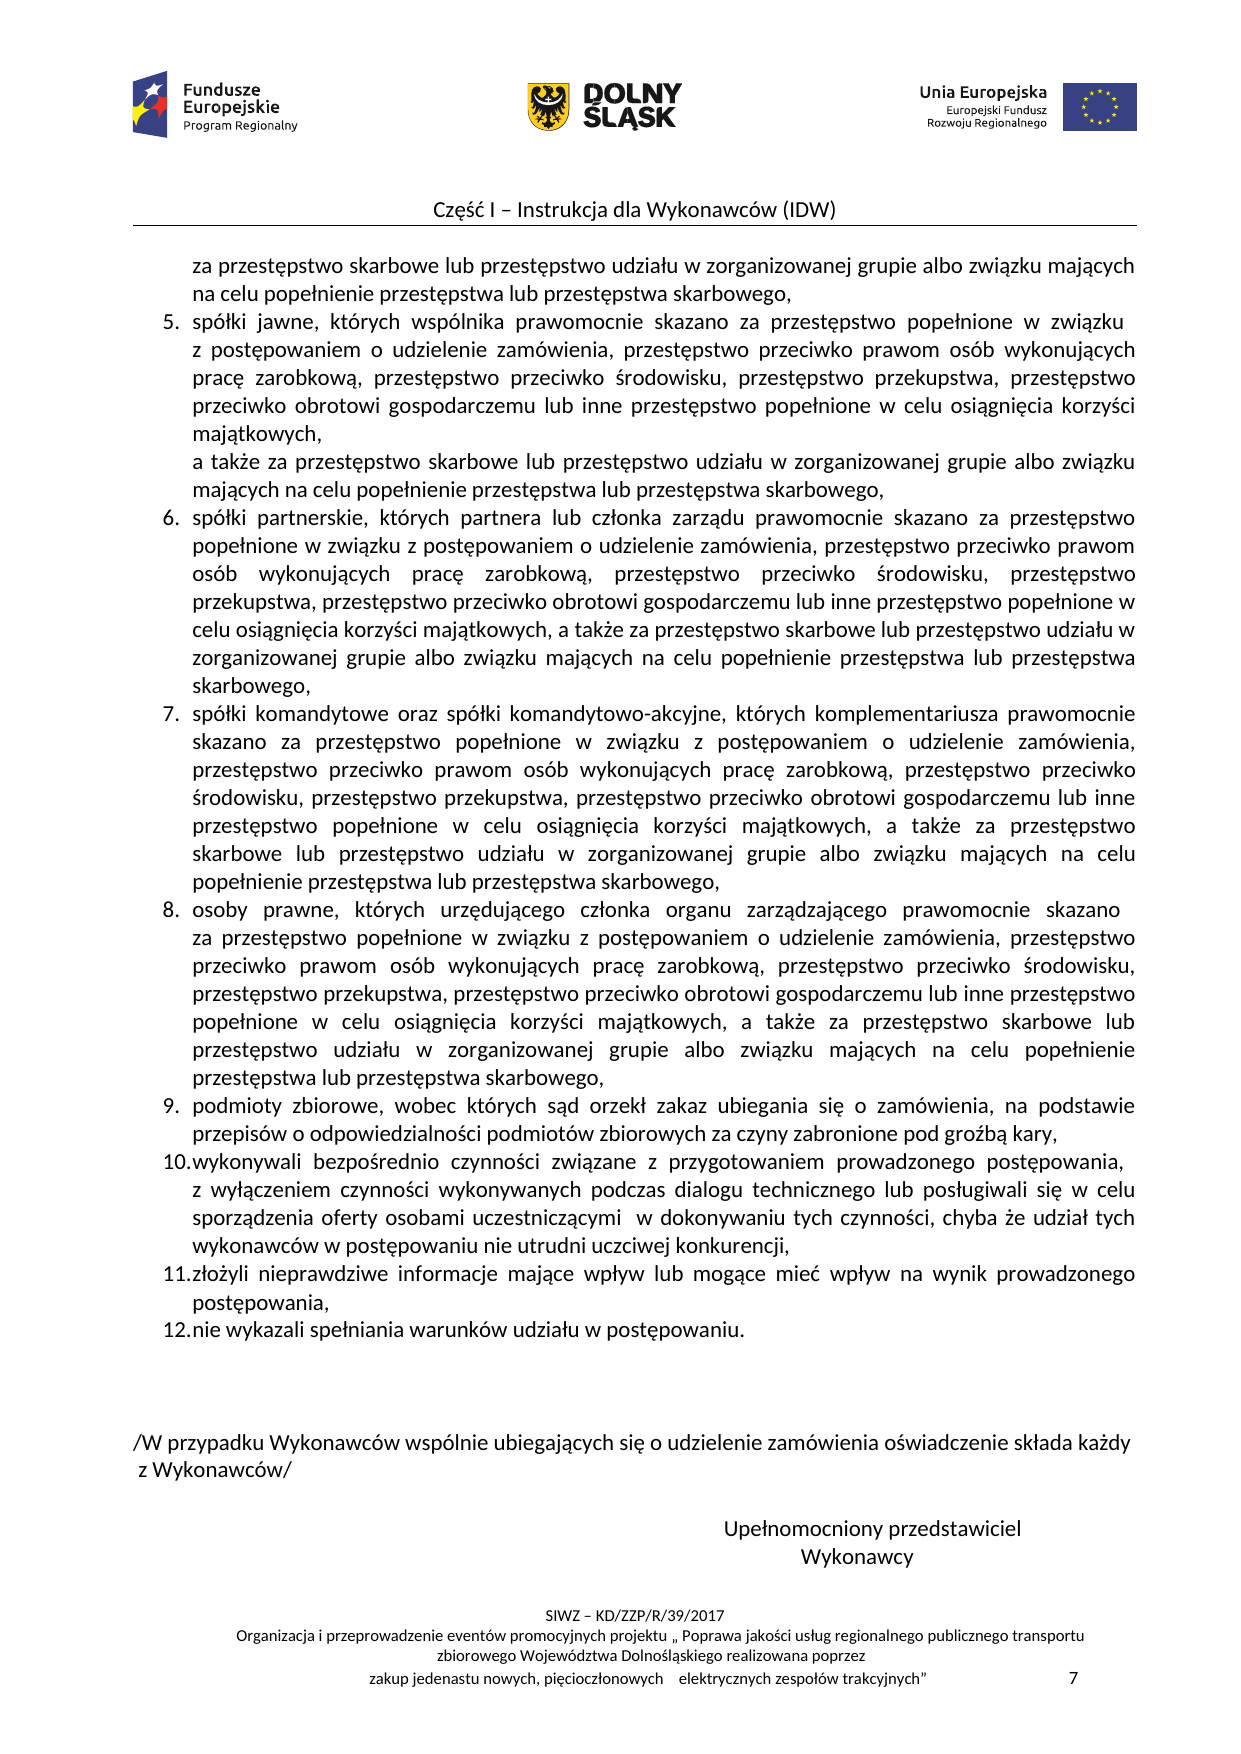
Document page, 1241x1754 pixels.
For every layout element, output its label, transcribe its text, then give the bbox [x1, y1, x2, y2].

text Wykonawcy [723, 1542, 1137, 1570]
list złożyli nieprawdziwe informacje mające wpływ lub mogące mieć wpływ na wynik prowadzonego postępowania, [162, 1259, 1137, 1316]
text Upełnomocniony przedstawiciel [723, 1514, 1137, 1542]
list spółki jawne, których wspólnika prawomocnie skazano za przestępstwo popełnione w związku z postępowaniem o udzielenie zamówienia, przestępstwo przeciwko prawom osób wykonujących pracę zarobkową, przestępstwo przeciwko środowisku, przestępstwo przekupstwa, przestępstwo przeciwko obrotowi gospodarczemu lub inne przestępstwo popełnione w celu osiągnięcia korzyści majątkowych, a także za przestępstwo skarbowe lub przestępstwo udziału w zorganizowanej grupie albo związku mających na celu popełnienie przestępstwa lub przestępstwa skarbowego, [162, 307, 1137, 503]
text /W przypadku Wykonawców wspólnie ubiegających się o udzielenie zamówienia oświadczenie składa każdy z Wykonawców/ [133, 1428, 1137, 1484]
list spółki komandytowe oraz spółki komandytowo-akcyjne, których komplementariusza prawomocnie skazano za przestępstwo popełnione w związku z postępowaniem o udzielenie zamówienia, przestępstwo przeciwko prawom osób wykonujących pracę zarobkową, przestępstwo przeciwko środowisku, przestępstwo przekupstwa, przestępstwo przeciwko obrotowi gospodarczemu lub inne przestępstwo popełnione w celu osiągnięcia korzyści majątkowych, a także za przestępstwo skarbowe lub przestępstwo udziału w zorganizowanej grupie albo związku mających na celu popełnienie przestępstwa lub przestępstwa skarbowego, [162, 699, 1137, 895]
list osoby prawne, których urzędującego członka organu zarządzającego prawomocnie skazano za przestępstwo popełnione w związku z postępowaniem o udzielenie zamówienia, przestępstwo przeciwko prawom osób wykonujących pracę zarobkową, przestępstwo przeciwko środowisku, przestępstwo przekupstwa, przestępstwo przeciwko obrotowi gospodarczemu lub inne przestępstwo popełnione w celu osiągnięcia korzyści majątkowych, a także za przestępstwo skarbowe lub przestępstwo udziału w zorganizowanej grupie albo związku mających na celu popełnienie przestępstwa lub przestępstwa skarbowego, [162, 895, 1137, 1091]
list spółki partnerskie, których partnera lub członka zarządu prawomocnie skazano za przestępstwo popełnione w związku z postępowaniem o udzielenie zamówienia, przestępstwo przeciwko prawom osób wykonujących pracę zarobkową, przestępstwo przeciwko środowisku, przestępstwo przekupstwa, przestępstwo przeciwko obrotowi gospodarczemu lub inne przestępstwo popełnione w celu osiągnięcia korzyści majątkowych, a także za przestępstwo skarbowe lub przestępstwo udziału w zorganizowanej grupie albo związku mających na celu popełnienie przestępstwa lub przestępstwa skarbowego, [162, 503, 1137, 699]
list wykonywali bezpośrednio czynności związane z przygotowaniem prowadzonego postępowania, z wyłączeniem czynności wykonywanych podczas dialogu technicznego lub posługiwali się w celu sporządzenia oferty osobami uczestniczącymi w dokonywaniu tych czynności, chyba że udział tych wykonawców w postępowaniu nie utrudni uczciwej konkurencji, [162, 1147, 1137, 1259]
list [162, 251, 1137, 307]
list nie wykazali spełniania warunków udziału w postępowaniu. [162, 1316, 1137, 1344]
list podmioty zbiorowe, wobec których sąd orzekł zakaz ubiegania się o zamówienia, na podstawie przepisów o odpowiedzialności podmiotów zbiorowych za czyny zabronione pod groźbą kary, [162, 1091, 1137, 1147]
